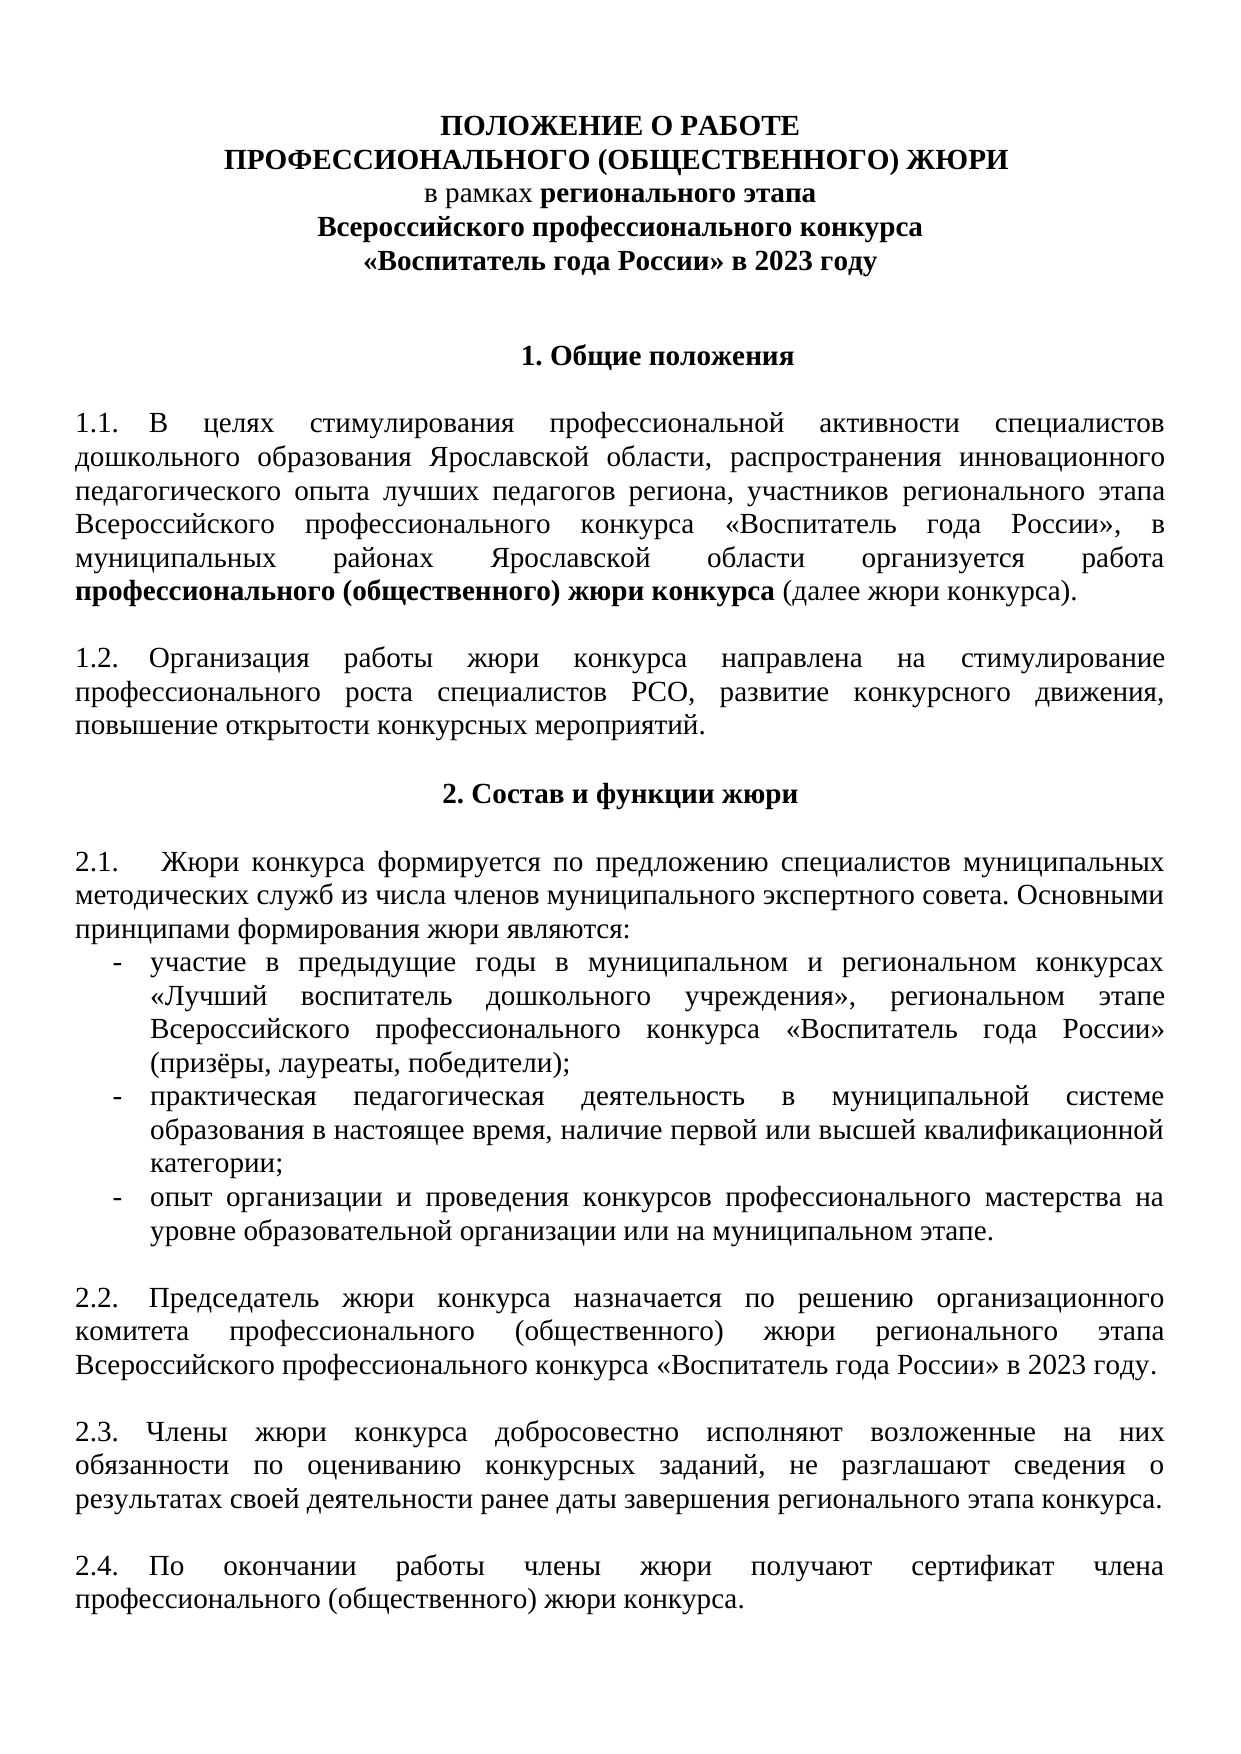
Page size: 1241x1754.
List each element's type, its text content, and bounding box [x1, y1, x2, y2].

text 2.4. По окончании работы члены жюри получают сертификат члена профессионального (общественного) жюри конкурса. [75, 1548, 1165, 1615]
list опыт организации и проведения конкурсов профессионального мастерства на уровне образовательной организации или на муниципальном этапе. [112, 1179, 1165, 1246]
text 2. Состав и функции жюри [75, 777, 1165, 810]
text Всероссийского профессионального конкурса [75, 209, 1165, 243]
text 2.3. Члены жюри конкурса добросовестно исполняют возложенные на них обязанности по оцениванию конкурсных заданий, не разглашают сведения о результатах своей деятельности ранее даты завершения регионального этапа конкурса. [75, 1414, 1165, 1514]
text ПРОФЕССИОНАЛЬНОГО (ОБЩЕСТВЕННОГО) ЖЮРИ в рамках регионального этапа [75, 142, 1165, 209]
list 1. Общие положения [150, 338, 1165, 371]
list участие в предыдущие годы в муниципальном и региональном конкурсах «Лучший воспитатель дошкольного учреждения», региональном этапе Всероссийского профессионального конкурса «Воспитатель года России» (призёры, лауреаты, победители); [112, 944, 1165, 1078]
text «Воспитатель года России» в 2023 году [75, 243, 1165, 276]
text 1.2. Организация работы жюри конкурса направлена на стимулирование профессионального роста специалистов РСО, развитие конкурсного движения, повышение открытости конкурсных мероприятий. [75, 640, 1165, 741]
text 2.1. Жюри конкурса формируется по предложению специалистов муниципальных методических служб из числа членов муниципального экспертного совета. Основными принципами формирования жюри являются: [75, 844, 1165, 944]
text 2.2. Председатель жюри конкурса назначается по решению организационного комитета профессионального (общественного) жюри регионального этапа Всероссийского профессионального конкурса «Воспитатель года России» в 2023 году. [75, 1280, 1165, 1380]
text 1.1. В целях стимулирования профессиональной активности специалистов дошкольного образования Ярославской области, распространения инновационного педагогического опыта лучших педагогов региона, участников регионального этапа Всероссийского профессионального конкурса «Воспитатель года России», в муниципальных районах Ярославской области организуется работа профессионального (общественного) жюри конкурса (далее жюри конкурса). [75, 406, 1165, 607]
list практическая педагогическая деятельность в муниципальной системе образования в настоящее время, наличие первой или высшей квалификационной категории; [112, 1078, 1165, 1179]
text ПОЛОЖЕНИЕ О РАБОТЕ [75, 108, 1165, 142]
